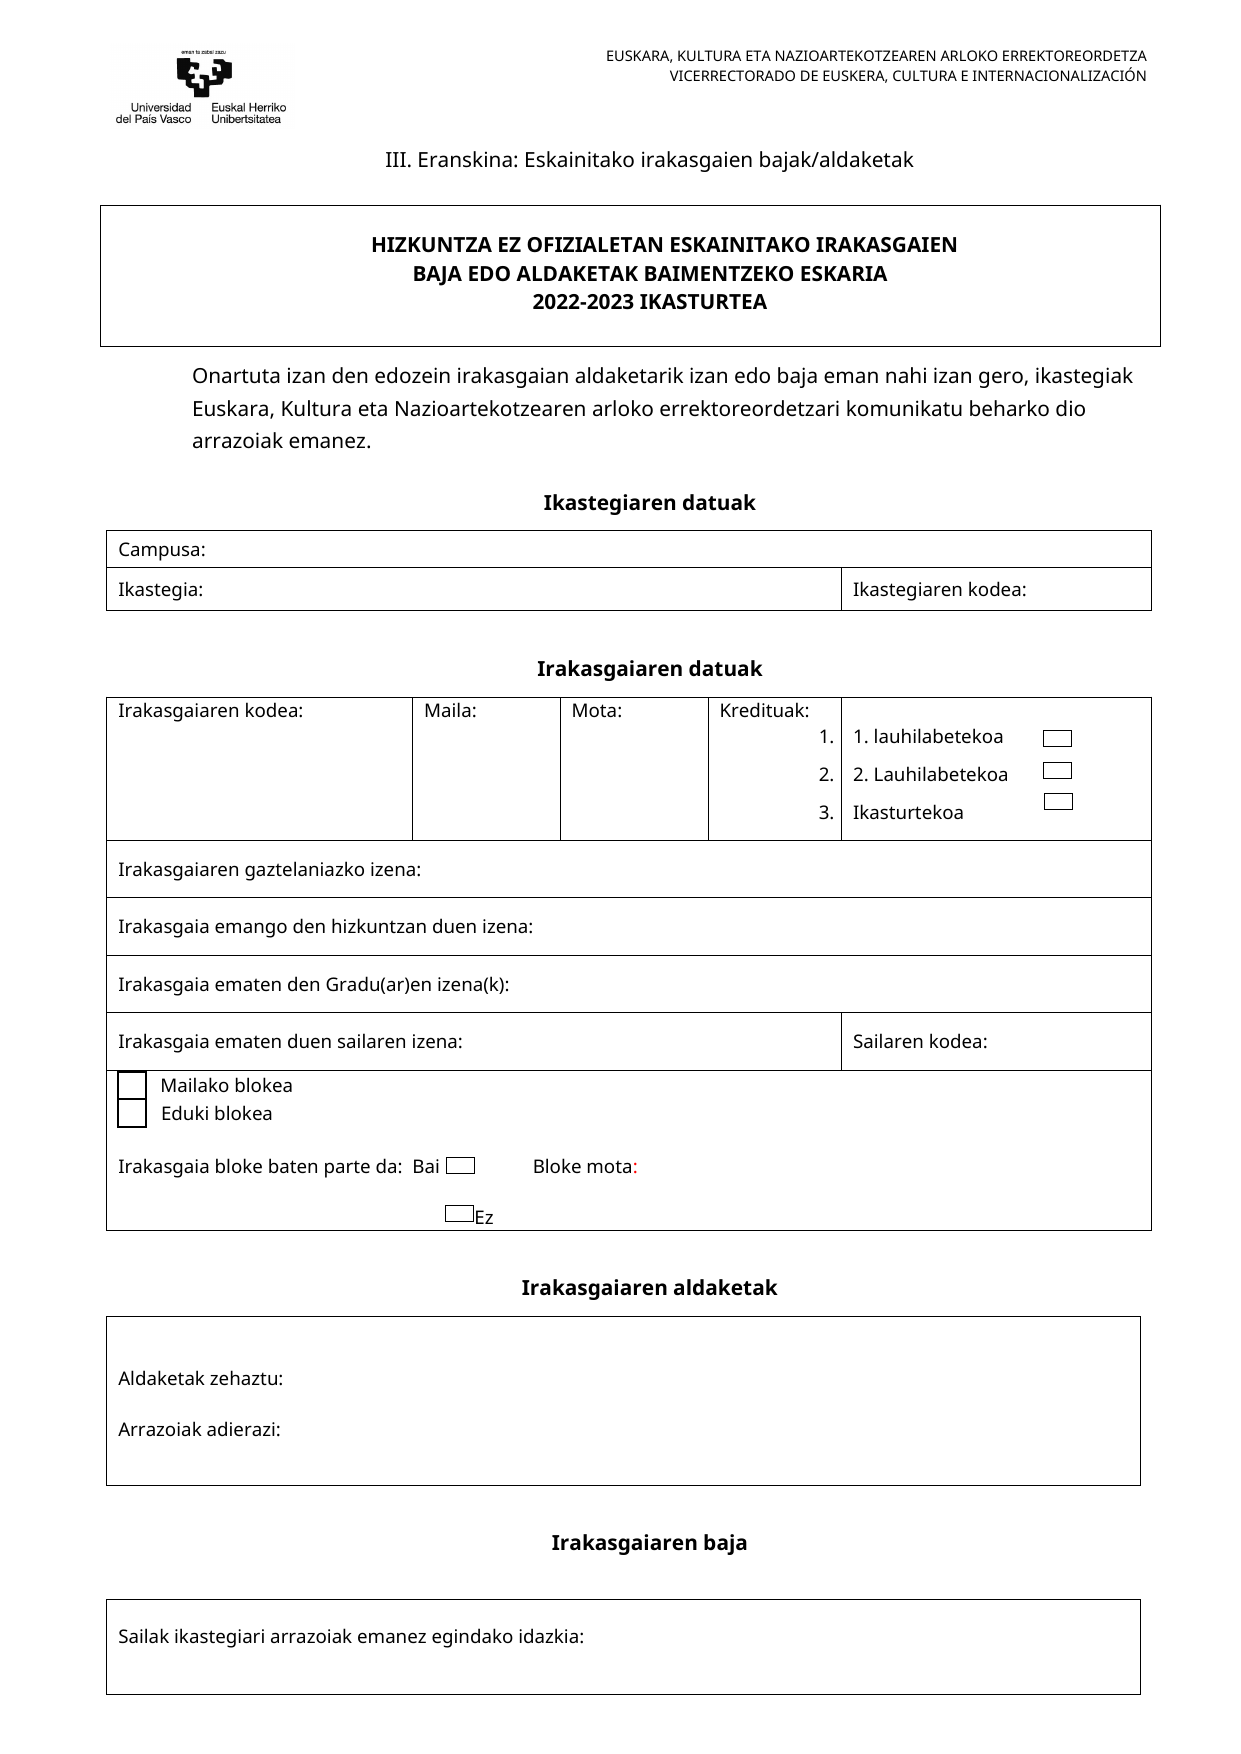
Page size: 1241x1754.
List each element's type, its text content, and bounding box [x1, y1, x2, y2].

table_cell Irakasgaia ematen duen sailaren izena: [107, 1013, 841, 1069]
text Irakasgaiaren baja [148, 1528, 1152, 1557]
table_header Campusa: [107, 531, 1151, 567]
table_header Kredituak: [709, 698, 841, 839]
text III. Eranskina: Eskainitako irakasgaien bajak/aldaketak [148, 145, 1152, 173]
picture [109, 43, 295, 129]
text Irakasgaiaren datuak [148, 654, 1152, 682]
table_cell Irakasgaia ematen den Gradu(ar)en izena(k): [107, 956, 1151, 1012]
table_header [107, 1600, 1140, 1694]
table_cell Ikastegiaren kodea: [842, 568, 1151, 610]
table_header Maila: [413, 698, 560, 839]
table_cell Ikastegia: [107, 568, 841, 610]
table_header 1. lauhilabetekoa 2. Lauhilabetekoa Ikasturtekoa [842, 698, 1151, 839]
table_header Aldaketak zehaztu: Arrazoiak adierazi: [107, 1317, 1140, 1484]
text 2022-2023 IKASTURTEA [101, 284, 1160, 316]
text Onartuta izan den edozein irakasgaian aldaketarik izan edo baja eman nahi izan gero, ikastegiak Euskara, Kultura eta Nazioartekotzearen arloko errektoreordetzari komunikatu beharko dio arrazoiak emanez. [192, 361, 1152, 455]
text Irakasgaiaren aldaketak [148, 1273, 1152, 1302]
table_header Mota: [561, 698, 708, 839]
table_cell Irakasgaia bloke baten parte da: Bai Bloke mota: Ez [107, 1071, 1151, 1230]
table_cell Sailaren kodea: [842, 1013, 1151, 1069]
table_cell Irakasgaiaren gaztelaniazko izena: [107, 841, 1151, 897]
table_cell Irakasgaia emango den hizkuntzan duen izena: [107, 898, 1151, 954]
text BAJA EDO ALDAKETAK BAIMENTZEKO ESKARIA [101, 256, 1160, 284]
text HIZKUNTZA EZ OFIZIALETAN ESKAINITAKO IRAKASGAIEN [101, 227, 1160, 256]
text Ikastegiaren datuak [148, 488, 1152, 516]
table_header Irakasgaiaren kodea: [107, 698, 412, 839]
